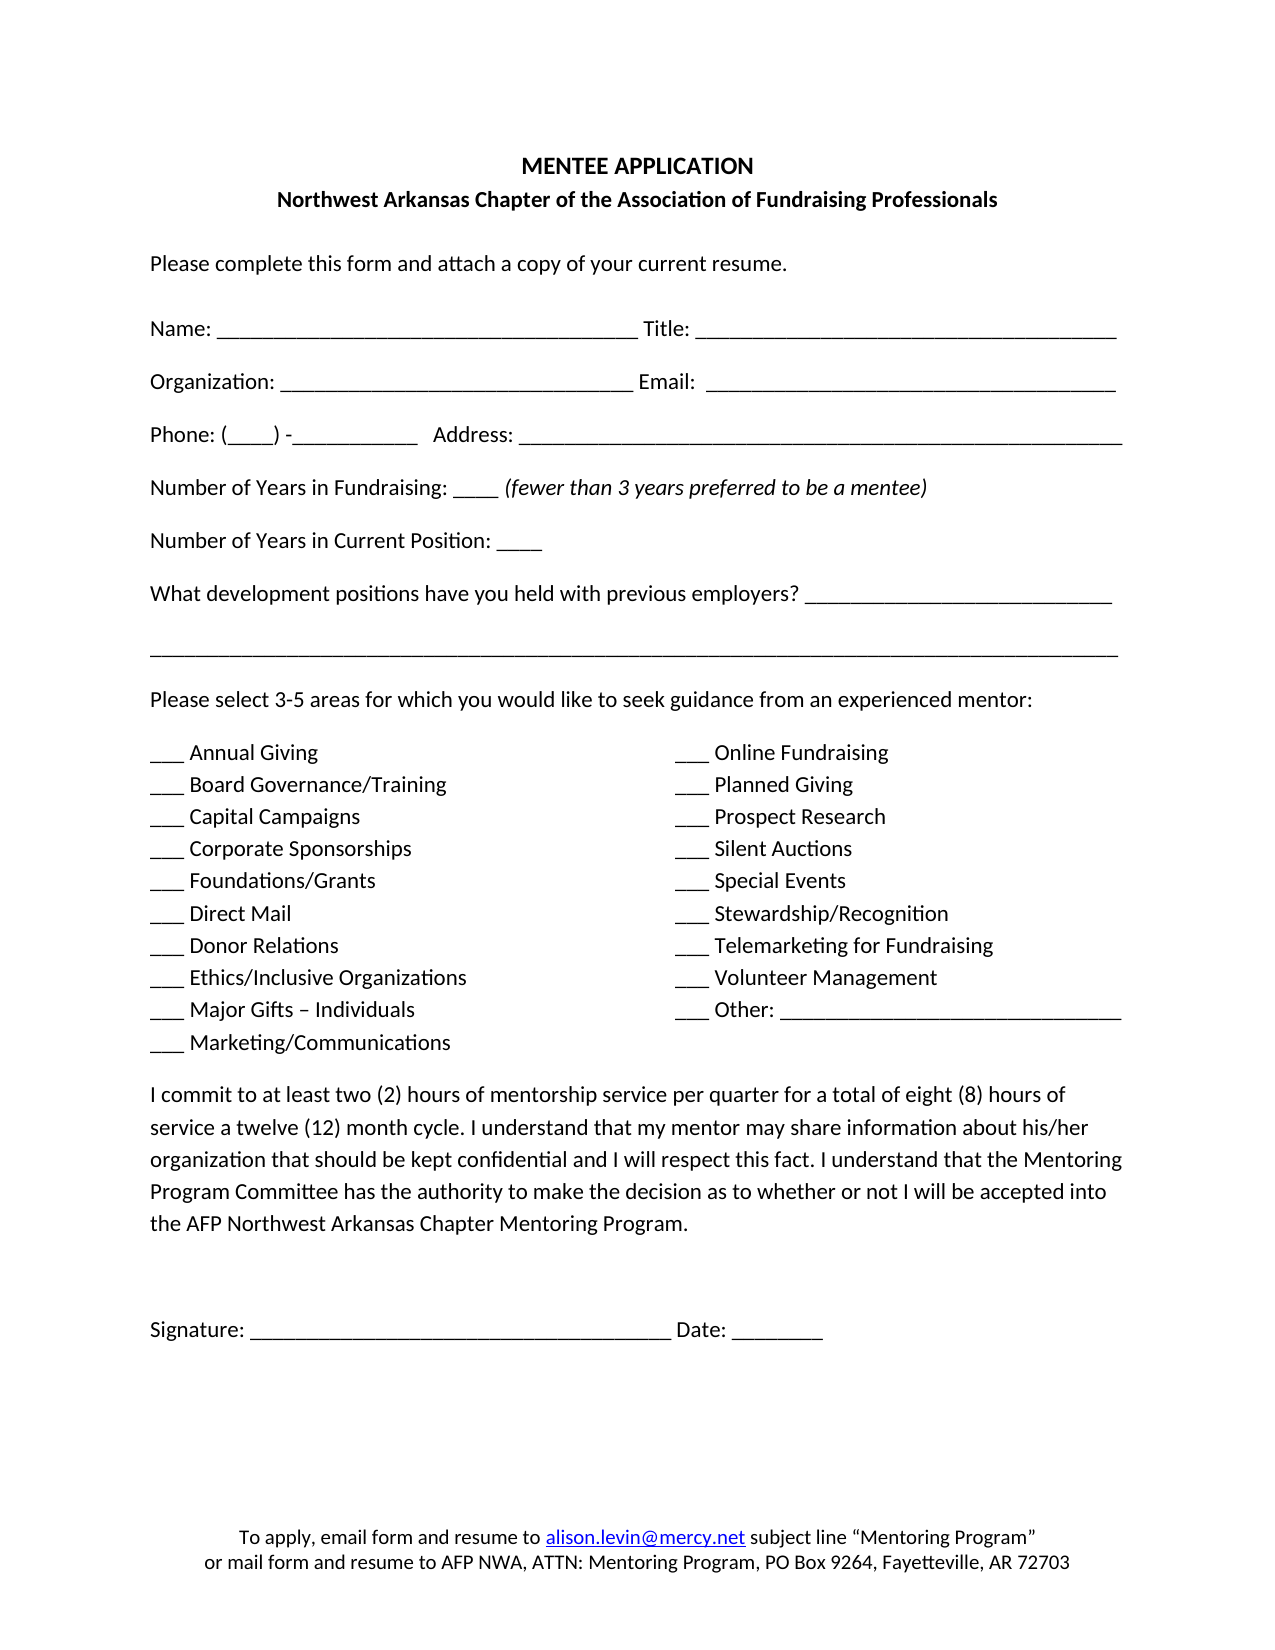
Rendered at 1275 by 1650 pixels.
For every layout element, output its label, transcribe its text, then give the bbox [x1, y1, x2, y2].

text ___ Stewardship/Recognition [675, 899, 1125, 927]
text ___ Silent Auctions [675, 834, 1125, 862]
text ___ Foundations/Grants [150, 867, 600, 895]
text Number of Years in Current Position: ____ [150, 526, 1125, 554]
text Northwest Arkansas Chapter of the Association of Fundraising Professionals [150, 185, 1125, 213]
text ___ Donor Relations [150, 931, 600, 959]
text MENTEE APPLICATION [150, 150, 1125, 181]
text ___ Online Fundraising [675, 738, 1125, 766]
text Please select 3-5 areas for which you would like to seek guidance from an experienced mentor: [150, 685, 1125, 713]
text ___ Corporate Sponsorships [150, 834, 600, 862]
text Phone: (____) -___________ Address: _____________________________________________________ [150, 420, 1125, 448]
text Number of Years in Fundraising: ____ (fewer than 3 years preferred to be a mentee) [150, 473, 1125, 501]
text _____________________________________________________________________________________ [150, 632, 1125, 660]
text ___ Planned Giving [675, 770, 1125, 798]
text ___ Ethics/Inclusive Organizations [150, 963, 600, 991]
text ___ Board Governance/Training [150, 770, 600, 798]
text Please complete this form and attach a copy of your current resume. [150, 249, 1125, 277]
text ___ Direct Mail [150, 899, 600, 927]
text ___ Capital Campaigns [150, 802, 600, 830]
text Signature: _____________________________________ Date: ________ [150, 1315, 1125, 1343]
text Name: _____________________________________ Title: _____________________________________ [150, 314, 1125, 342]
text ___ Other: ______________________________ [675, 995, 1125, 1023]
text I commit to at least two (2) hours of mentorship service per quarter for a total of eight (8) hours of service a twelve (12) month cycle. I understand that my mentor may share information about his/her organization that should be kept confidential and I will respect this fact. I understand that the Mentoring Program Committee has the authority to make the decision as to whether or not I will be accepted into the AFP Northwest Arkansas Chapter Mentoring Program. [150, 1081, 1125, 1237]
text ___ Annual Giving [150, 738, 600, 766]
text ___ Telemarketing for Fundraising [675, 931, 1125, 959]
text ___ Volunteer Management [675, 963, 1125, 991]
text ___ Prospect Research [675, 802, 1125, 830]
text ___ Major Gifts – Individuals [150, 995, 600, 1023]
text ___ Marketing/Communications [150, 1028, 600, 1056]
text ___ Special Events [675, 867, 1125, 895]
text Organization: _______________________________ Email: ____________________________________ [150, 367, 1125, 395]
text What development positions have you held with previous employers? ___________________________ [150, 579, 1125, 607]
